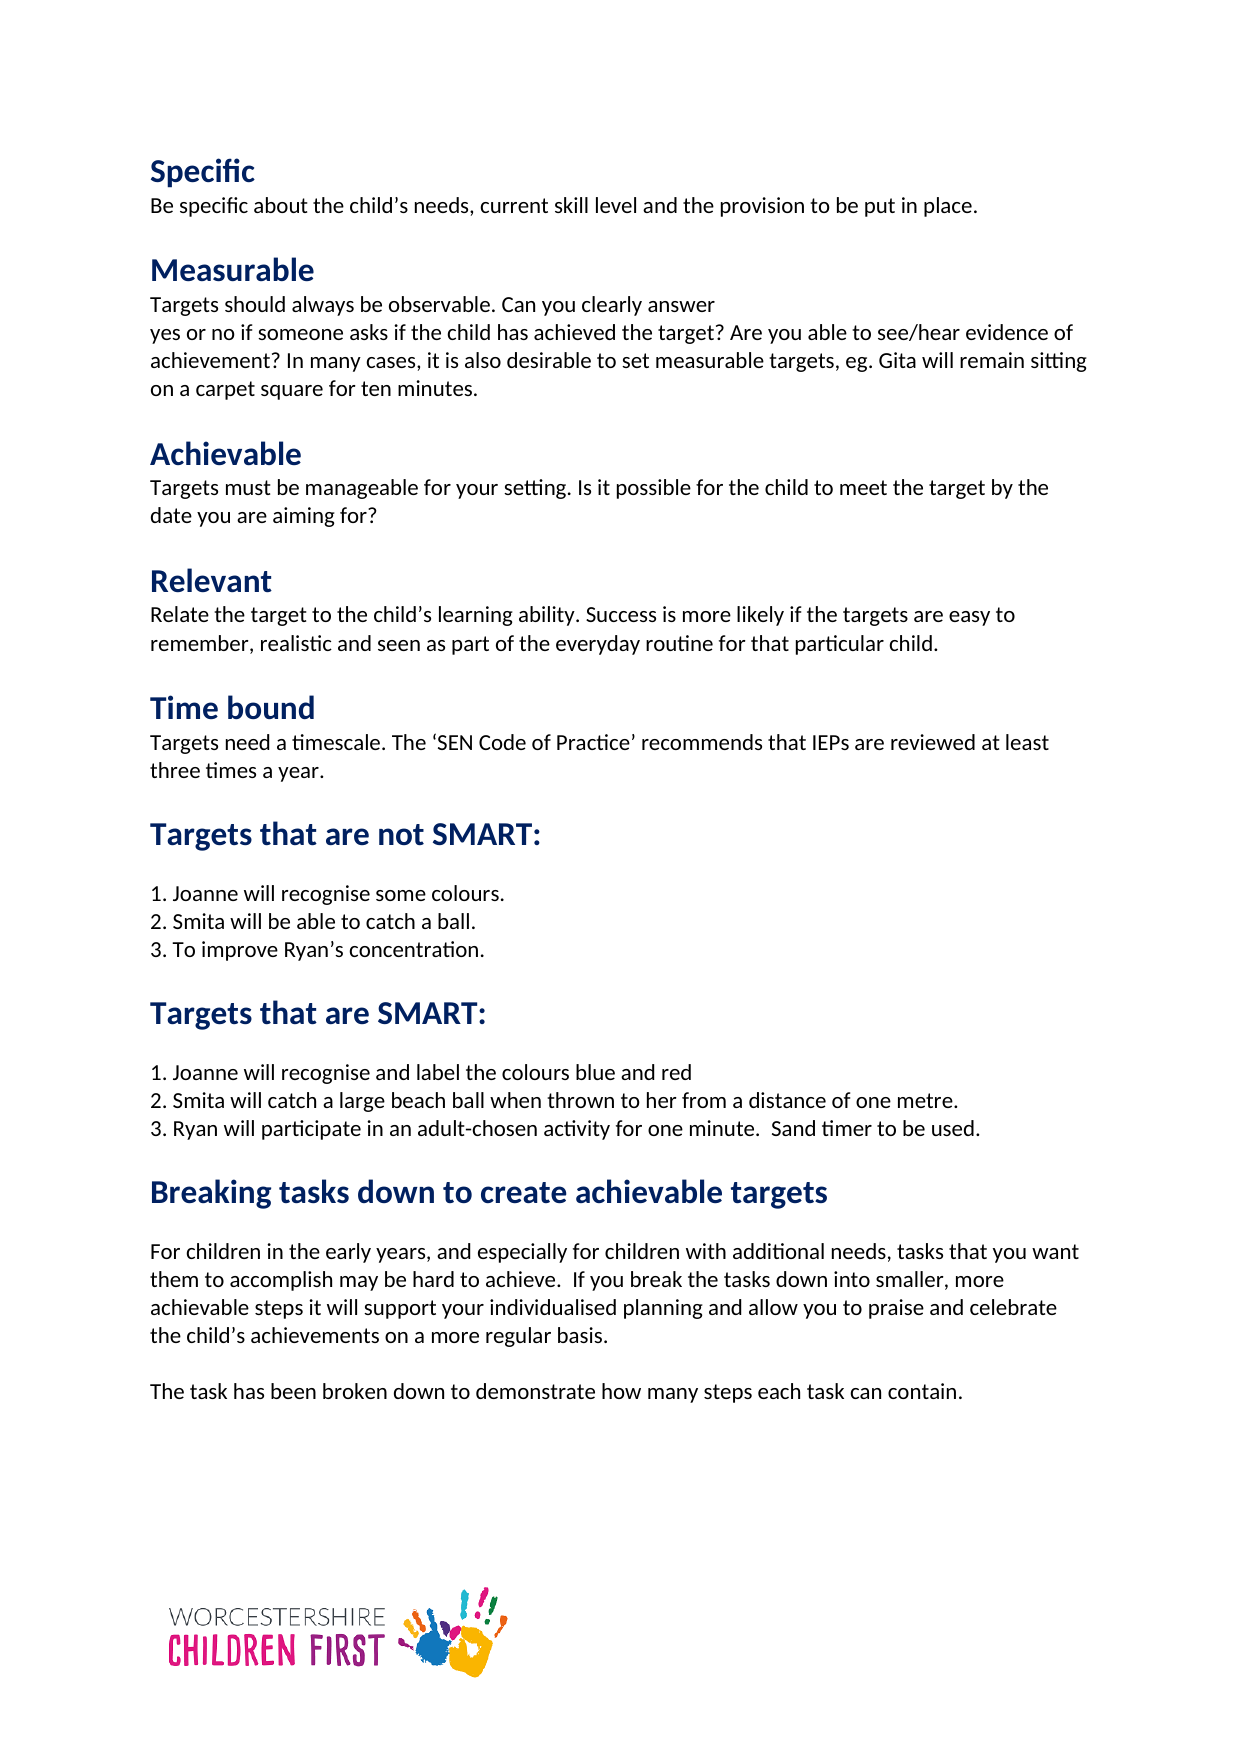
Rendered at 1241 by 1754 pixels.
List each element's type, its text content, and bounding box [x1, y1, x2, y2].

text Relevant [150, 560, 1090, 601]
text Time bound [150, 687, 1090, 728]
text Be specific about the child’s needs, current skill level and the provision to be put in place. [150, 191, 1090, 219]
text The task has been broken down to demonstrate how many steps each task can contain. [150, 1377, 1090, 1405]
text Relate the target to the child’s learning ability. Success is more likely if the targets are easy to remember, realistic and seen as part of the everyday routine for that particular child. [150, 601, 1090, 657]
text Targets should always be observable. Can you clearly answer [150, 290, 1090, 318]
text 1. Joanne will recognise and label the colours blue and red [150, 1058, 1090, 1086]
subtitle Targets that are not SMART: [150, 813, 1090, 854]
subtitle Breaking tasks down to create achievable targets [150, 1171, 1090, 1212]
text Achievable [150, 433, 1090, 473]
text 3. Ryan will participate in an adult-chosen activity for one minute. Sand timer to be used. [150, 1114, 1090, 1142]
text 3. To improve Ryan’s concentration. [150, 935, 1090, 963]
text yes or no if someone asks if the child has achieved the target? Are you able to see/hear evidence of achievement? In many cases, it is also desirable to set measurable targets, eg. Gita will remain sitting on a carpet square for ten minutes. [150, 318, 1090, 402]
text 2. Smita will be able to catch a ball. [150, 907, 1090, 935]
text 2. Smita will catch a large beach ball when thrown to her from a distance of one metre. [150, 1086, 1090, 1114]
subtitle Targets that are SMART: [150, 992, 1090, 1033]
text Measurable [150, 249, 1090, 290]
picture [150, 1581, 524, 1681]
text Targets need a timescale. The ‘SEN Code of Practice’ recommends that IEPs are reviewed at least three times a year. [150, 728, 1090, 784]
text Specific [150, 150, 1090, 191]
text Targets must be manageable for your setting. Is it possible for the child to meet the target by the date you are aiming for? [150, 473, 1090, 529]
text For children in the early years, and especially for children with additional needs, tasks that you want them to accomplish may be hard to achieve. If you break the tasks down into smaller, more achievable steps it will support your individualised planning and allow you to praise and celebrate the child’s achievements on a more regular basis. [150, 1237, 1090, 1349]
text 1. Joanne will recognise some colours. [150, 879, 1090, 907]
